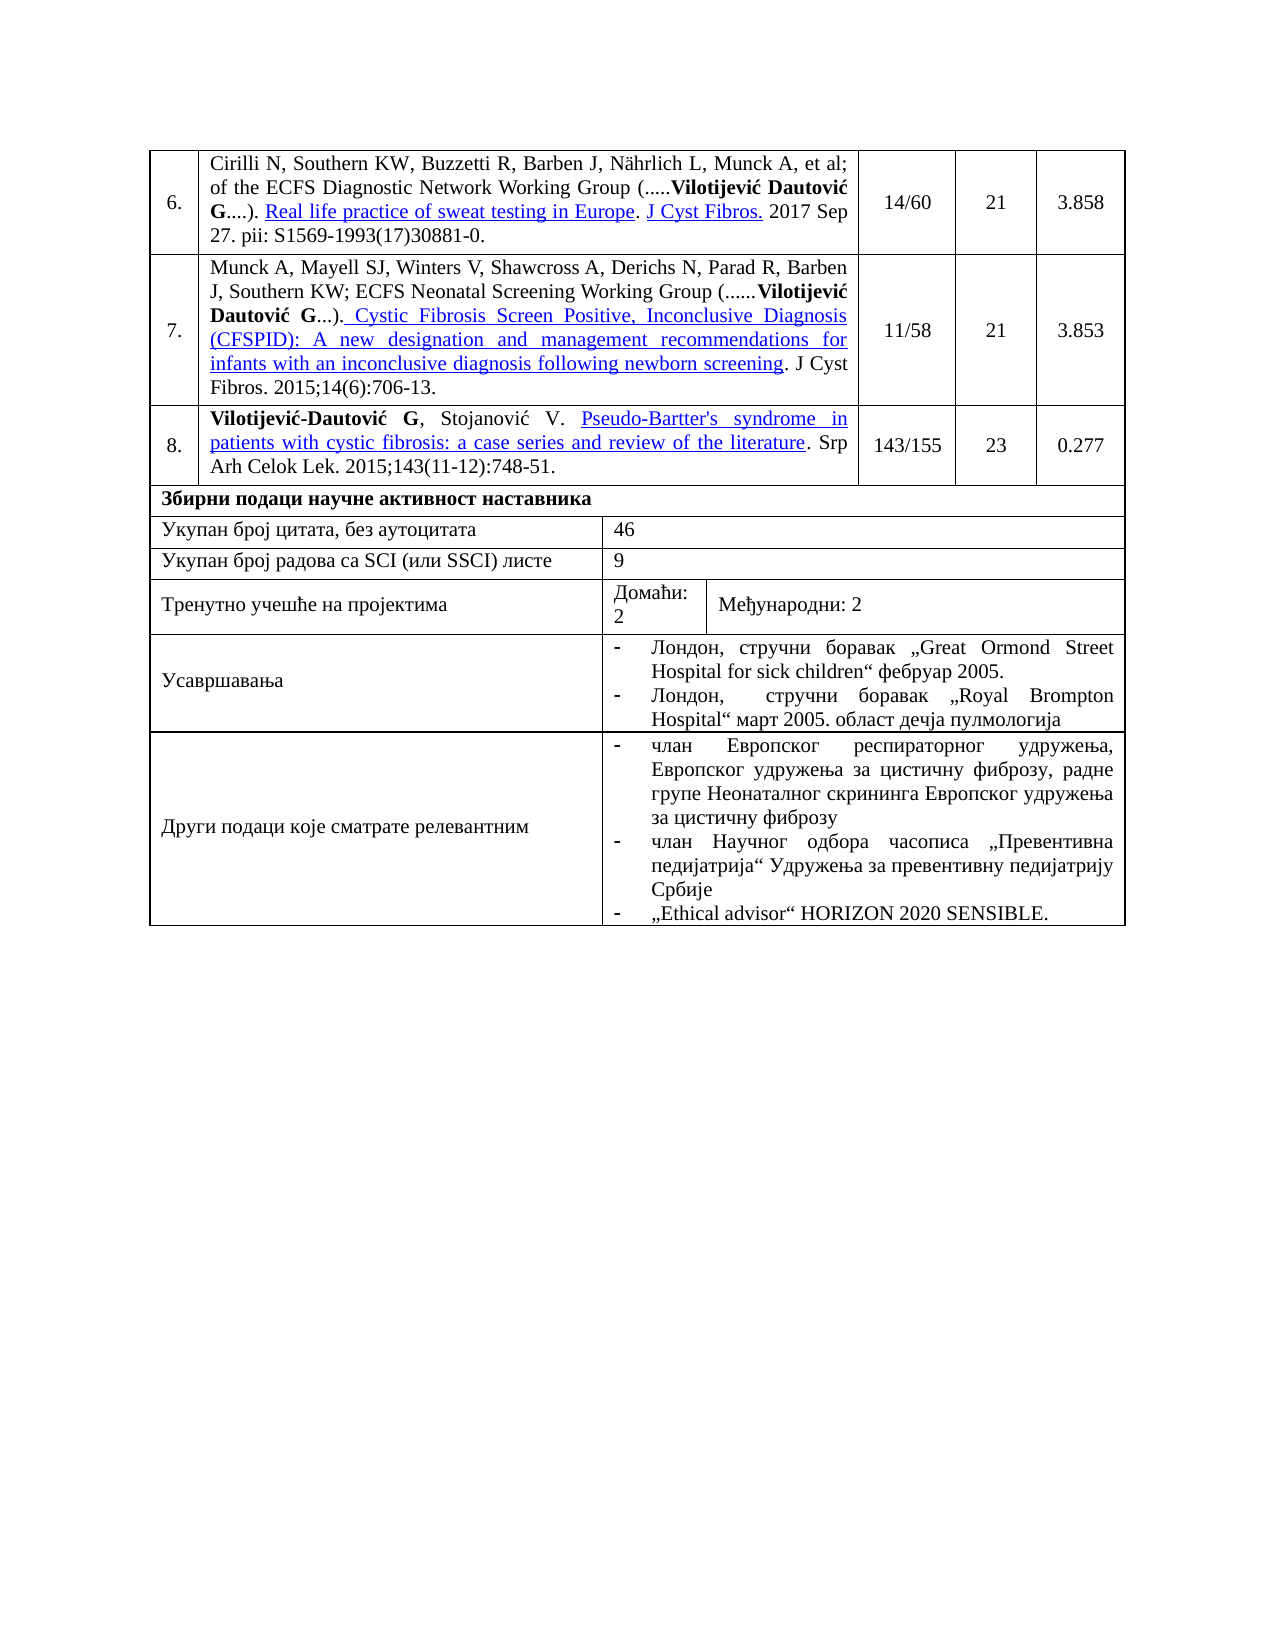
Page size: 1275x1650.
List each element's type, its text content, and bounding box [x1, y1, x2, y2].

table_cell 21 [956, 255, 1036, 405]
table_cell 7. [151, 255, 198, 405]
table_cell 21 [956, 151, 1036, 253]
table_cell 46 [603, 517, 1124, 547]
table_cell 6. [151, 151, 198, 253]
table_cell 0.277 [1037, 406, 1124, 485]
table_cell Munck A, Mayell SJ, Winters V, Shawcross A, Derichs N, Parad R, Barben J, Southern KW; ECFS Neonatal Screening Working Group (......Vilotijević Dautović G...). Cystic Fibrosis Screen Positive, Inconclusive Diagnosis (CFSPID): A new designation and management recommendations for infants with an inconclusive diagnosis following newborn screening. J Cyst Fibros. 2015;14(6):706-13. [199, 255, 858, 405]
table_cell Међународни: 2 [707, 580, 1124, 634]
table_cell 23 [956, 406, 1036, 485]
table_cell Усавршавања [151, 635, 602, 731]
table_cell Cirilli N, Southern KW, Buzzetti R, Barben J, Nährlich L, Munck A, et al; of the ECFS Diagnostic Network Working Group (.....Vilotijević Dautović G....). Real life practice of sweat testing in Europe. J Cyst Fibros. 2017 Sep 27. pii: S1569-1993(17)30881-0. [199, 151, 858, 253]
table_cell Збирни подаци научне активност наставника [151, 486, 1124, 516]
table_cell 9 [603, 549, 1124, 579]
table_cell 3.858 [1037, 151, 1124, 253]
table_cell 3.853 [1037, 255, 1124, 405]
table_cell Vilotijević-Dautović G, Stojanović V. Pseudo-Bartter's syndrome in patients with cystic fibrosis: a case series and review of the literature. Srp Arh Celok Lek. 2015;143(11-12):748-51. [199, 406, 858, 485]
table_cell Тренутно учешће на пројектима [151, 580, 602, 634]
table_cell Укупан број радова са SCI (или SSCI) листе [151, 549, 602, 579]
table_cell Други подаци које сматрате релевантним [151, 733, 602, 925]
table_cell 14/60 [859, 151, 955, 253]
table_cell Лондон, стручни боравак „Great Ormond Street Hospital for sick children“ фебруар 2005. Лондон, стручни боравак „Royal Brompton Hospital“ март 2005. област дечја пулмологија [603, 635, 1124, 731]
table_cell 143/155 [859, 406, 955, 485]
table_cell 8. [151, 406, 198, 485]
table_cell Домаћи: 2 [603, 580, 706, 634]
table_cell 11/58 [859, 255, 955, 405]
table_cell Укупан број цитата, без аутоцитата [151, 517, 602, 547]
table_cell члан Европског респираторног удружења, Европског удружења за цистичну фиброзу, радне групе Неонаталног скрининга Европског удружења за цистичну фиброзу члан Научног одбора часописа „Превентивна педијатрија“ Удружења за превентивну педијатрију Србије „Ethical advisor“ HORIZON 2020 SENSIBLE. [603, 733, 1124, 925]
